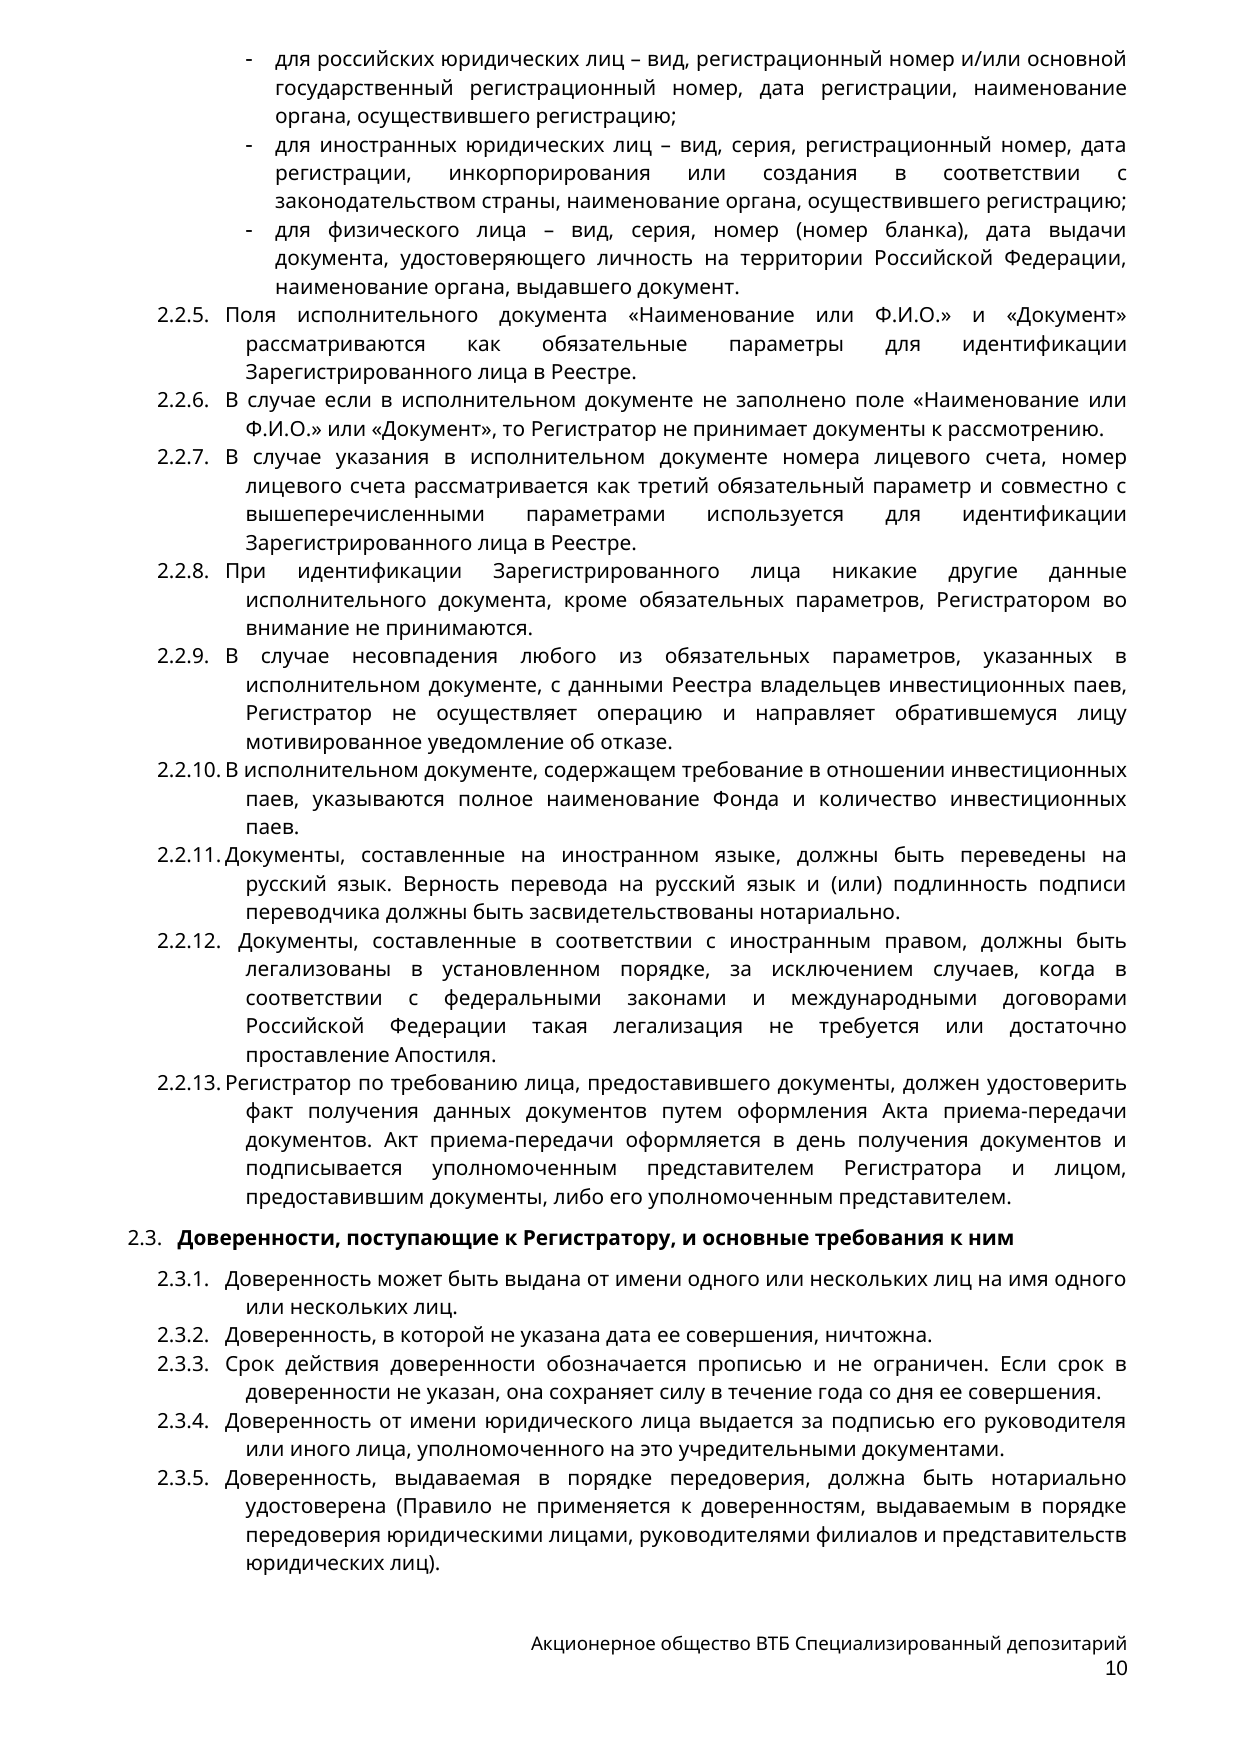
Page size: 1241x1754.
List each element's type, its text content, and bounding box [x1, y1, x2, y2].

list В исполнительном документе, содержащем требование в отношении инвестиционных паев, указываются полное наименование Фонда и количество инвестиционных паев. [157, 755, 1128, 841]
list Регистратор по требованию лица, предоставившего документы, должен удостоверить факт получения данных документов путем оформления Акта приема-передачи документов. Акт приема-передачи оформляется в день получения документов и подписывается уполномоченным представителем Регистратора и лицом, предоставившим документы, либо его уполномоченным представителем. [157, 1068, 1128, 1210]
list В случае если в исполнительном документе не заполнено поле «Наименование или Ф.И.О.» или «Документ», то Регистратор не принимает документы к рассмотрению. [157, 386, 1128, 442]
list В случае несовпадения любого из обязательных параметров, указанных в исполнительном документе, с данными Реестра владельцев инвестиционных паев, Регистратор не осуществляет операцию и направляет обратившемуся лицу мотивированное уведомление об отказе. [157, 642, 1128, 755]
list Доверенность может быть выдана от имени одного или нескольких лиц на имя одного или нескольких лиц. [157, 1264, 1128, 1321]
list Доверенность от имени юридического лица выдается за подписью его руководителя или иного лица, уполномоченного на это учредительными документами. [157, 1406, 1128, 1463]
list Срок действия доверенности обозначается прописью и не ограничен. Если срок в доверенности не указан, она сохраняет силу в течение года со дня ее совершения. [157, 1349, 1128, 1406]
list Документы, составленные в соответствии с иностранным правом, должны быть легализованы в установленном порядке, за исключением случаев, когда в соответствии с федеральными законами и международными договорами Российской Федерации такая легализация не требуется или достаточно проставление Апостиля. [157, 926, 1128, 1068]
list Поля исполнительного документа «Наименование или Ф.И.О.» и «Документ» рассматриваются как обязательные параметры для идентификации Зарегистрированного лица в Реестре. [157, 300, 1128, 386]
list Документы, составленные на иностранном языке, должны быть переведены на русский язык. Верность перевода на русский язык и (или) подлинность подписи переводчика должны быть засвидетельствованы нотариально. [157, 841, 1128, 926]
list для физического лица – вид, серия, номер (номер бланка), дата выдачи документа, удостоверяющего личность на территории Российской Федерации, наименование органа, выдавшего документ. [245, 215, 1128, 300]
subtitle Доверенности, поступающие к Регистратору, и основные требования к ним [127, 1223, 1128, 1251]
list Доверенность, в которой не указана дата ее совершения, ничтожна. [157, 1321, 1128, 1349]
list для иностранных юридических лиц – вид, серия, регистрационный номер, дата регистрации, инкорпорирования или создания в соответствии с законодательством страны, наименование органа, осуществившего регистрацию; [245, 130, 1128, 215]
list Доверенность, выдаваемая в порядке передоверия, должна быть нотариально удостоверена (Правило не применяется к доверенностям, выдаваемым в порядке передоверия юридическими лицами, руководителями филиалов и представительств юридических лиц). [157, 1463, 1128, 1577]
list В случае указания в исполнительном документе номера лицевого счета, номер лицевого счета рассматривается как третий обязательный параметр и совместно с вышеперечисленными параметрами используется для идентификации Зарегистрированного лица в Реестре. [157, 442, 1128, 556]
list При идентификации Зарегистрированного лица никакие другие данные исполнительного документа, кроме обязательных параметров, Регистратором во внимание не принимаются. [157, 556, 1128, 642]
list для российских юридических лиц – вид, регистрационный номер и/или основной государственный регистрационный номер, дата регистрации, наименование органа, осуществившего регистрацию; [245, 44, 1128, 130]
